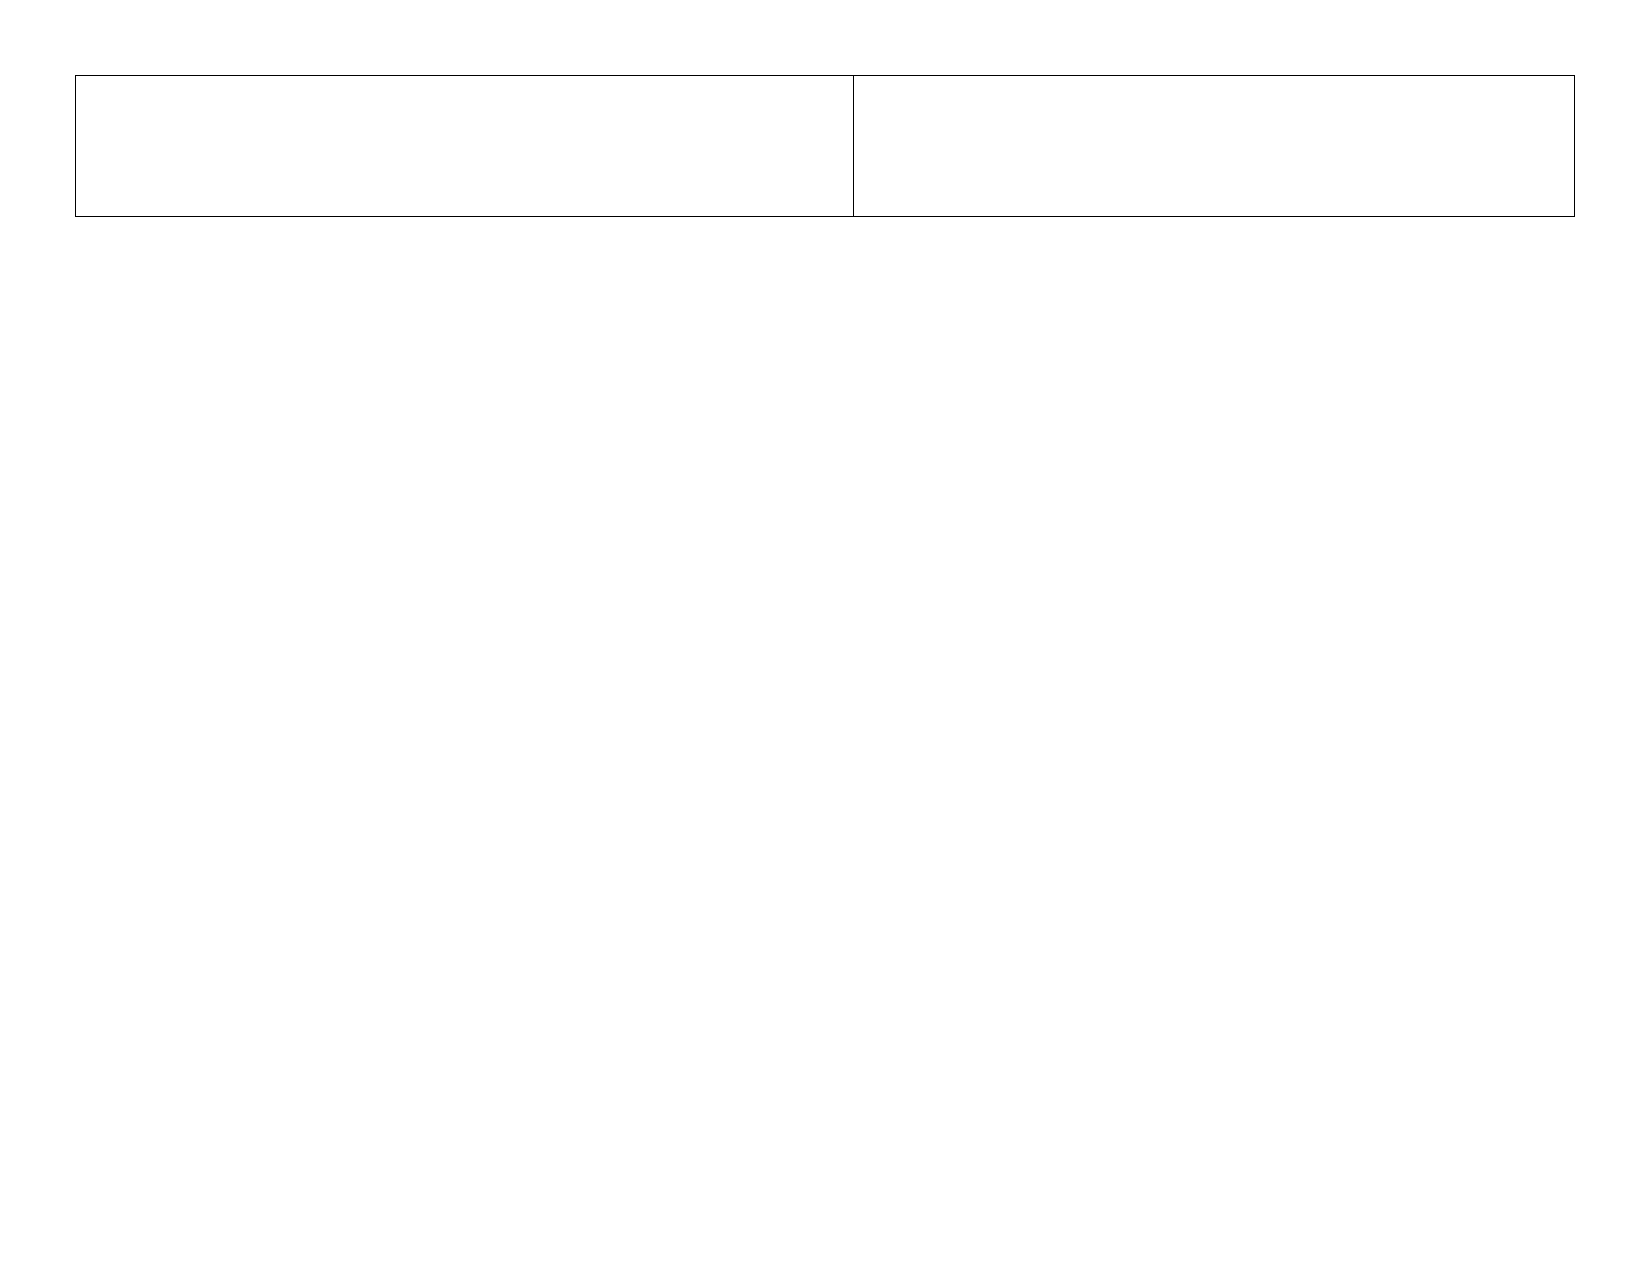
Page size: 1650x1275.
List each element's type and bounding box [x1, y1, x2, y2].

table_cell [854, 76, 1574, 216]
table_cell [76, 76, 853, 216]
